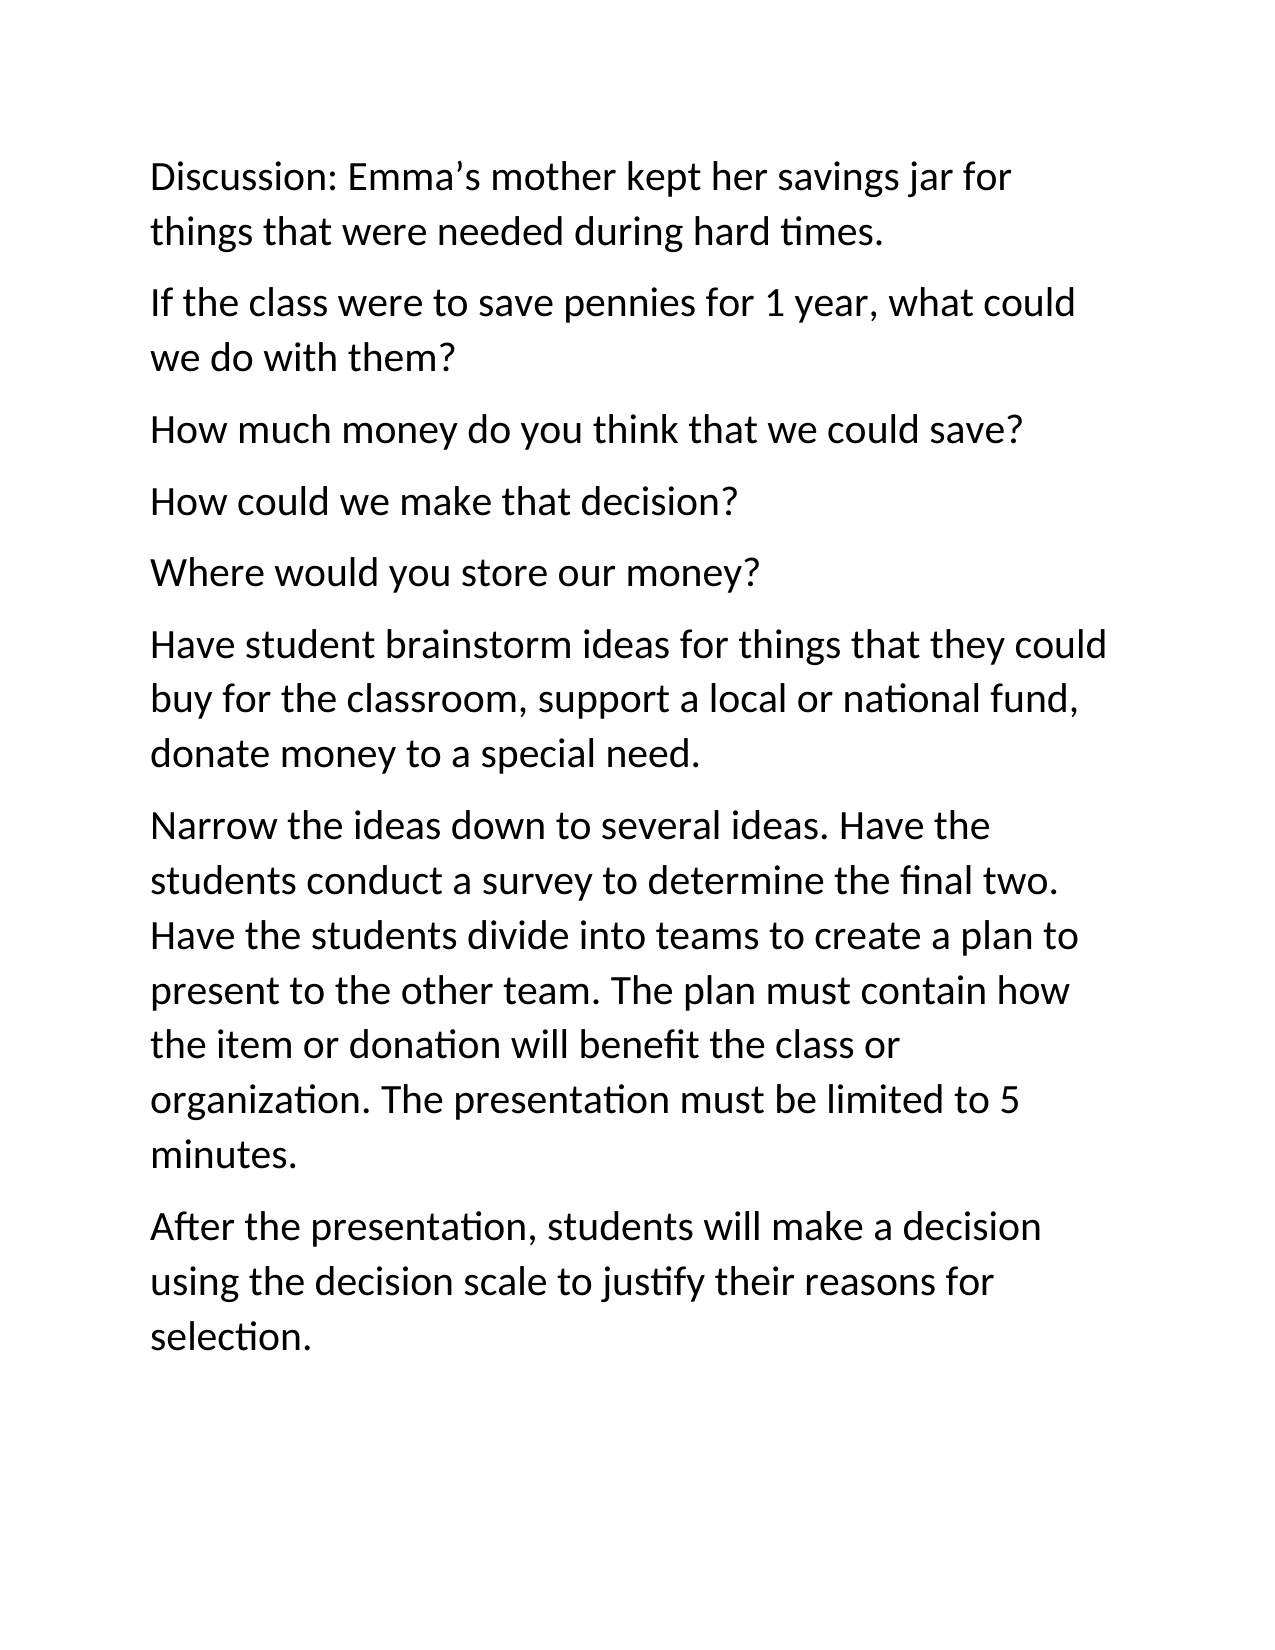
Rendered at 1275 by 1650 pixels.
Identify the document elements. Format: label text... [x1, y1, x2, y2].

text Discussion: Emma’s mother kept her savings jar for things that were needed during hard times. [150, 150, 1125, 256]
text Where would you store our money? [150, 546, 1125, 597]
text After the presentation, students will make a decision using the decision scale to justify their reasons for selection. [150, 1200, 1125, 1361]
text How much money do you think that we could save? [150, 403, 1125, 454]
text How could we make that decision? [150, 474, 1125, 525]
text If the class were to save pennies for 1 year, what could we do with them? [150, 276, 1125, 382]
text Have student brainstorm ideas for things that they could buy for the classroom, support a local or national fund, donate money to a special need. [150, 618, 1125, 778]
text Narrow the ideas down to several ideas. Have the students conduct a survey to determine the final two. Have the students divide into teams to create a plan to present to the other team. The plan must contain how the item or donation will benefit the class or organization. The presentation must be limited to 5 minutes. [150, 799, 1125, 1179]
